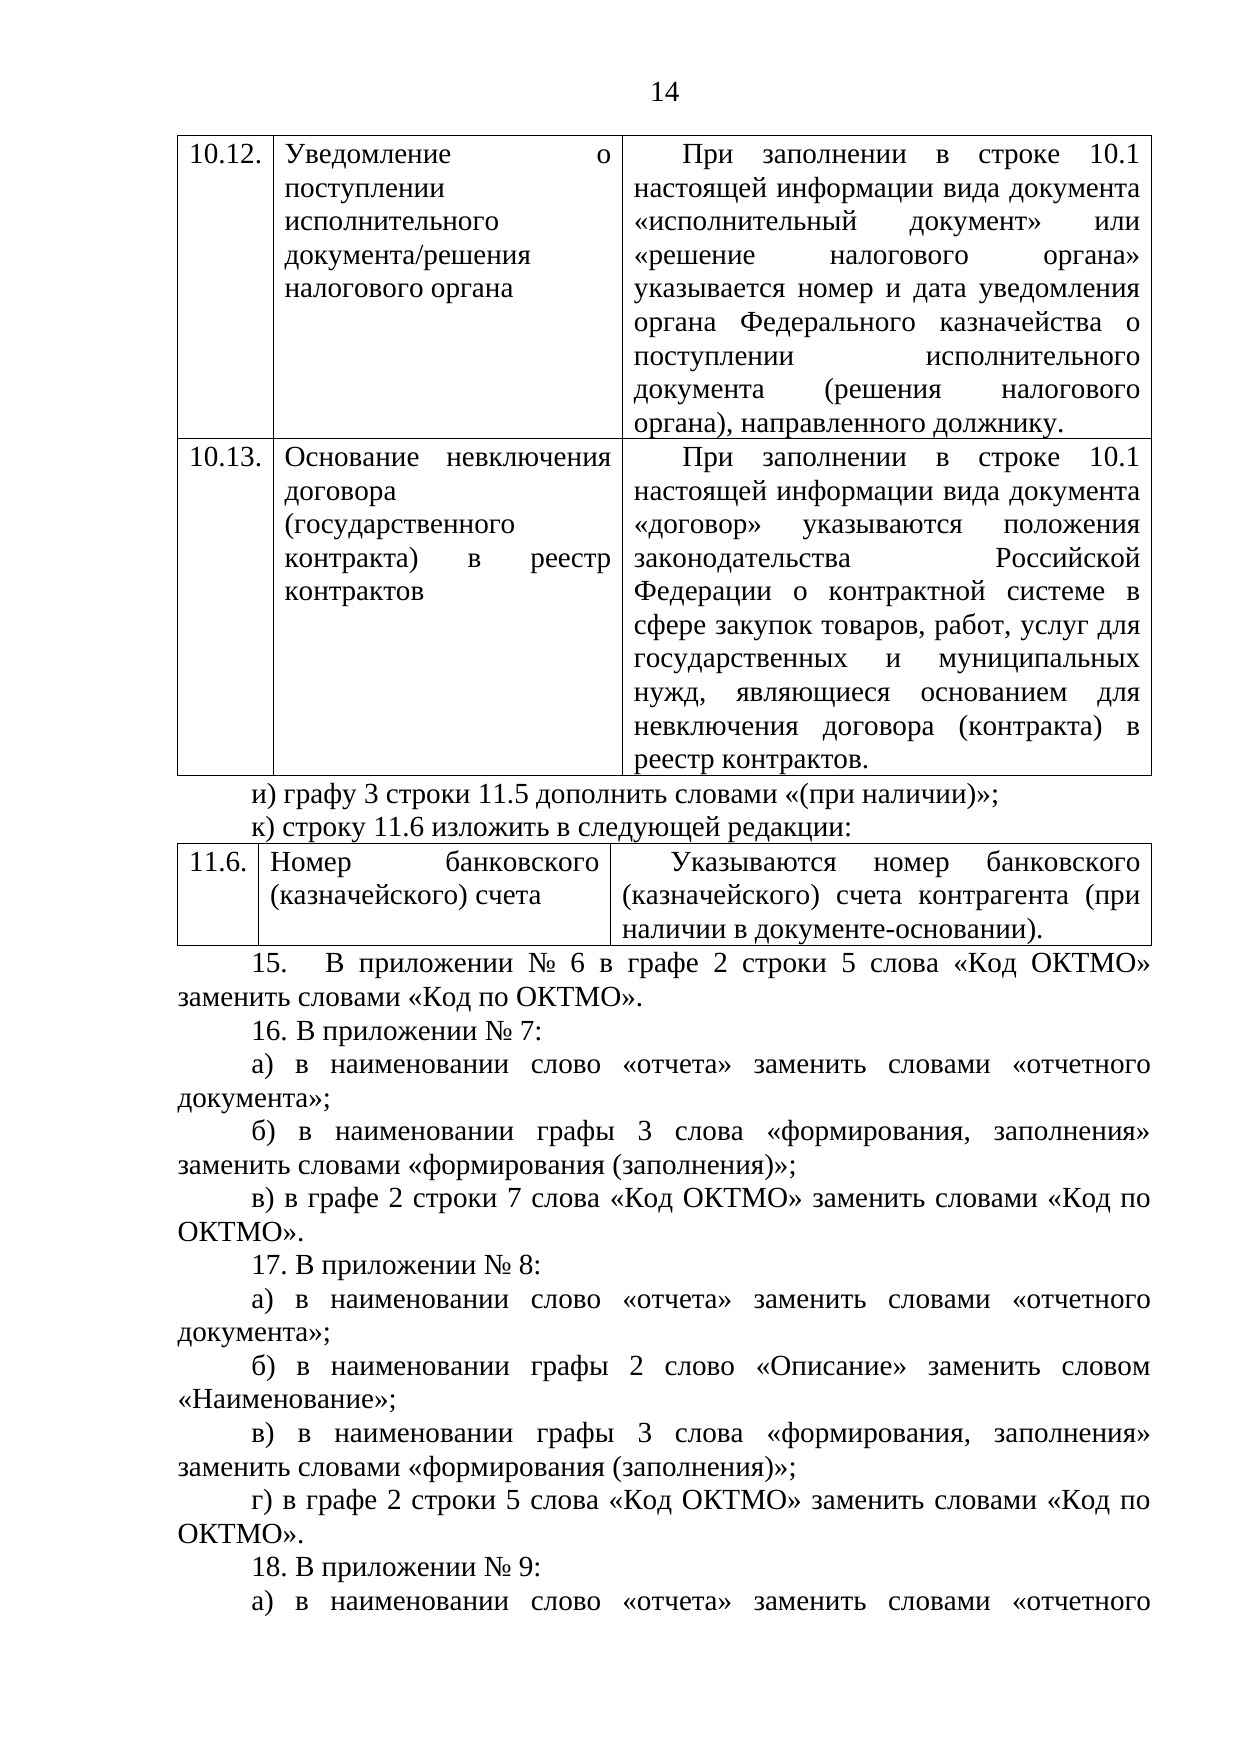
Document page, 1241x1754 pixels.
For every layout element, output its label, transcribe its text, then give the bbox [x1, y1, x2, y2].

table_cell При заполнении в строке 10.1 настоящей информации вида документа «договор» указываются положения законодательства Российской Федерации о контрактной системе в сфере закупок товаров, работ, услуг для государственных и муниципальных нужд, являющиеся основанием для невключения договора (контракта) в реестр контрактов. [623, 439, 1151, 775]
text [177, 1583, 1152, 1616]
text к) строку 11.6 изложить в следующей редакции: [177, 809, 1152, 843]
table_cell Основание невключения договора (государственного контракта) в реестр контрактов [274, 439, 622, 775]
text а) в наименовании слово «отчета» заменить словами «отчетного документа»; [177, 1046, 1152, 1113]
table_cell При заполнении в строке 10.1 настоящей информации вида документа «исполнительный документ» или «решение налогового органа» указывается номер и дата уведомления органа Федерального казначейства о поступлении исполнительного документа (решения налогового органа), направленного должнику. [623, 136, 1151, 438]
list В приложении № 6 в графе 2 строки 5 слова «Код ОКТМО» заменить словами «Код по ОКТМО». [177, 946, 1152, 1013]
text 18. В приложении № 9: [177, 1549, 1152, 1583]
text а) в наименовании слово «отчета» заменить словами «отчетного документа»; [177, 1281, 1152, 1348]
text б) в наименовании графы 2 слово «Описание» заменить словом «Наименование»; [177, 1348, 1152, 1415]
table_cell Уведомление о поступлении исполнительного документа/решения налогового органа [274, 136, 622, 438]
list В приложении № 7: [251, 1013, 1152, 1046]
table_cell 10.13. [178, 439, 273, 775]
text и) графу 3 строки 11.5 дополнить словами «(при наличии)»; [177, 776, 1152, 809]
table_cell 10.12. [178, 136, 273, 438]
text в) в графе 2 строки 7 слова «Код ОКТМО» заменить словами «Код по ОКТМО». [177, 1180, 1152, 1247]
text 17. В приложении № 8: [177, 1247, 1152, 1281]
text б) в наименовании графы 3 слова «формирования, заполнения» заменить словами «формирования (заполнения)»; [177, 1113, 1152, 1180]
text г) в графе 2 строки 5 слова «Код ОКТМО» заменить словами «Код по ОКТМО». [177, 1482, 1152, 1549]
table_header Номер банковского (казначейского) счета [259, 844, 610, 944]
table_header Указываются номер банковского (казначейского) счета контрагента (при наличии в документе-основании). [611, 844, 1151, 944]
table_header 11.6. [178, 844, 258, 944]
text в) в наименовании графы 3 слова «формирования, заполнения» заменить словами «формирования (заполнения)»; [177, 1415, 1152, 1482]
